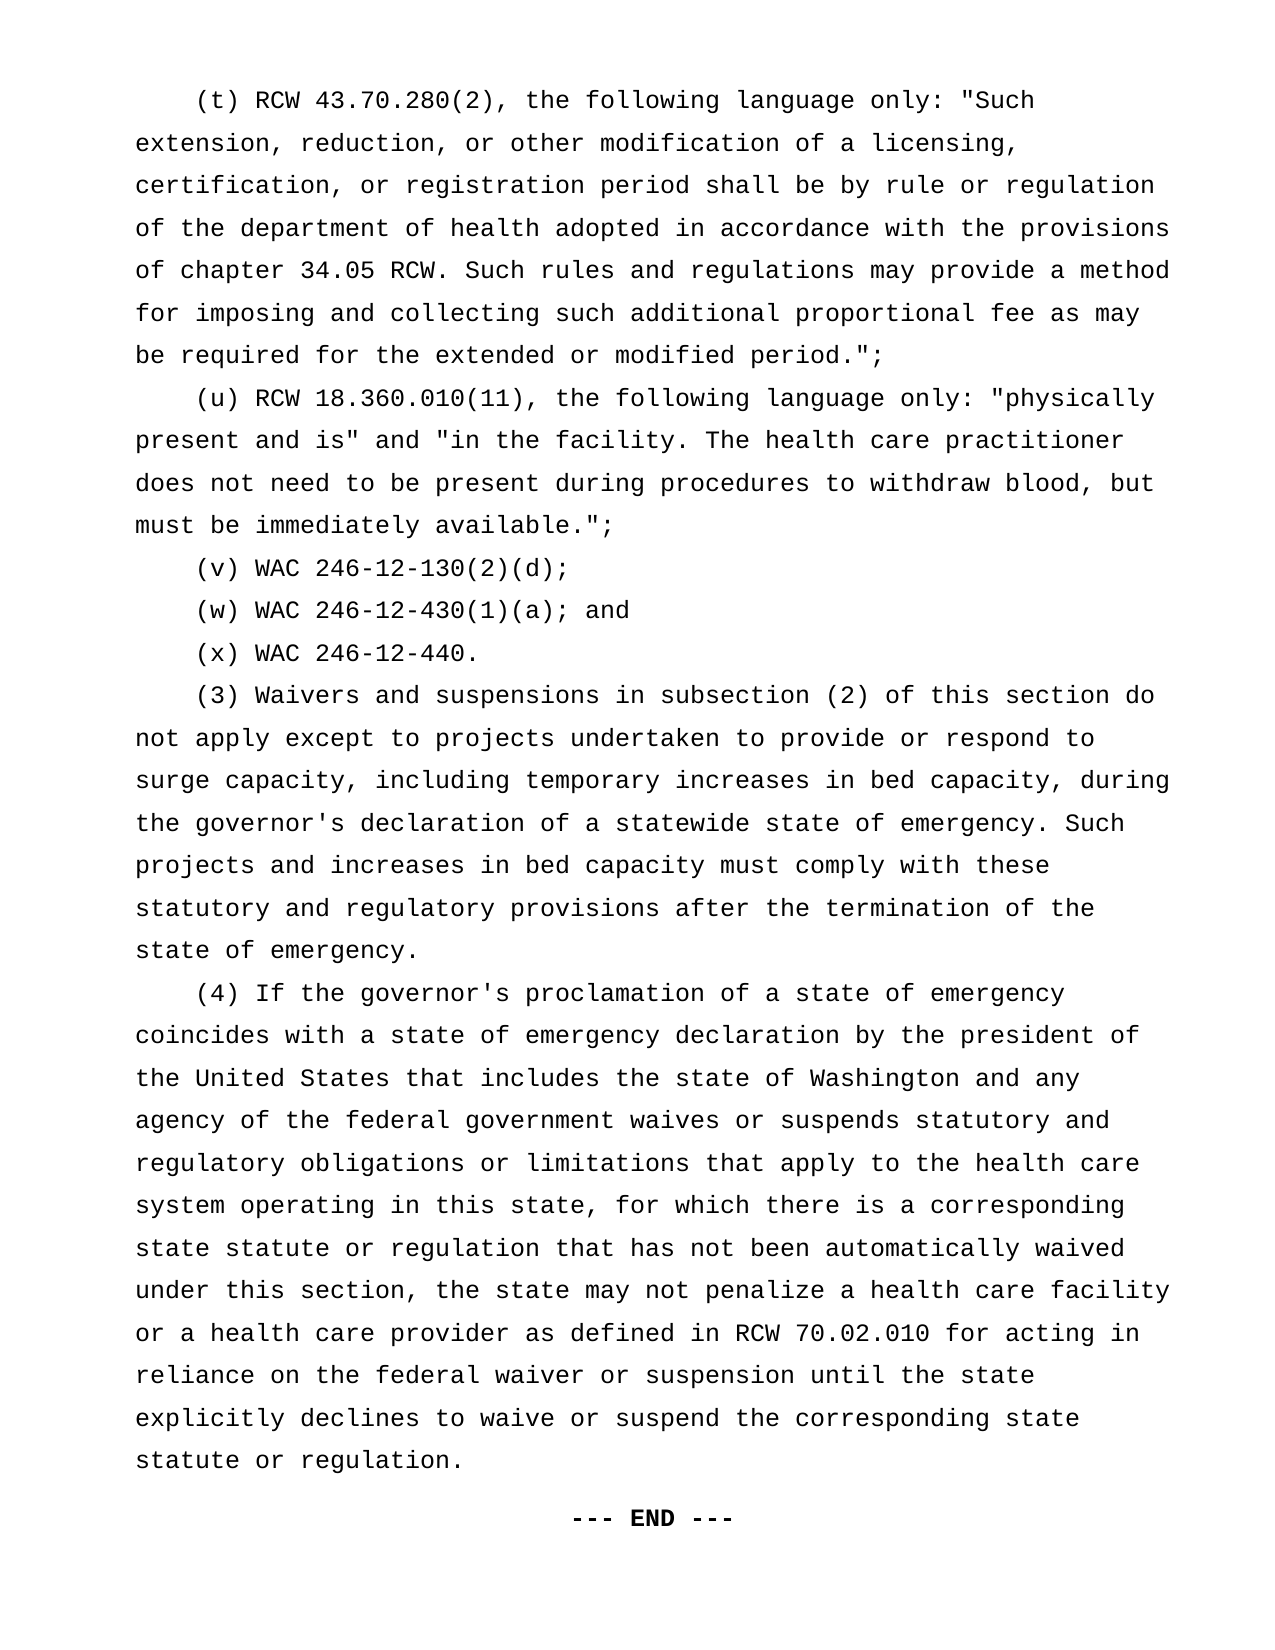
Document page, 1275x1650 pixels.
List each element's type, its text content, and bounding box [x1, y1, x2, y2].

text --- END --- [135, 1506, 1170, 1534]
text (x) WAC 246-12-440. [135, 627, 1170, 670]
text (t) RCW 43.70.280(2), the following language only: "Such extension, reduction, or other modification of a licensing, certification, or registration period shall be by rule or regulation of the department of health adopted in accordance with the provisions of chapter 34.05 RCW. Such rules and regulations may provide a method for imposing and collecting such additional proportional fee as may be required for the extended or modified period."; [135, 75, 1170, 372]
text (3) Waivers and suspensions in subsection (2) of this section do not apply except to projects undertaken to provide or respond to surge capacity, including temporary increases in bed capacity, during the governor's declaration of a statewide state of emergency. Such projects and increases in bed capacity must comply with these statutory and regulatory provisions after the termination of the state of emergency. [135, 670, 1170, 967]
text (v) WAC 246-12-130(2)(d); [135, 542, 1170, 585]
text (w) WAC 246-12-430(1)(a); and [135, 585, 1170, 627]
text (u) RCW 18.360.010(11), the following language only: "physically present and is" and "in the facility. The health care practitioner does not need to be present during procedures to withdraw blood, but must be immediately available."; [135, 372, 1170, 542]
text (4) If the governor's proclamation of a state of emergency coincides with a state of emergency declaration by the president of the United States that includes the state of Washington and any agency of the federal government waives or suspends statutory and regulatory obligations or limitations that apply to the health care system operating in this state, for which there is a corresponding state statute or regulation that has not been automatically waived under this section, the state may not penalize a health care facility or a health care provider as defined in RCW 70.02.010 for acting in reliance on the federal waiver or suspension until the state explicitly declines to waive or suspend the corresponding state statute or regulation. [135, 967, 1170, 1477]
